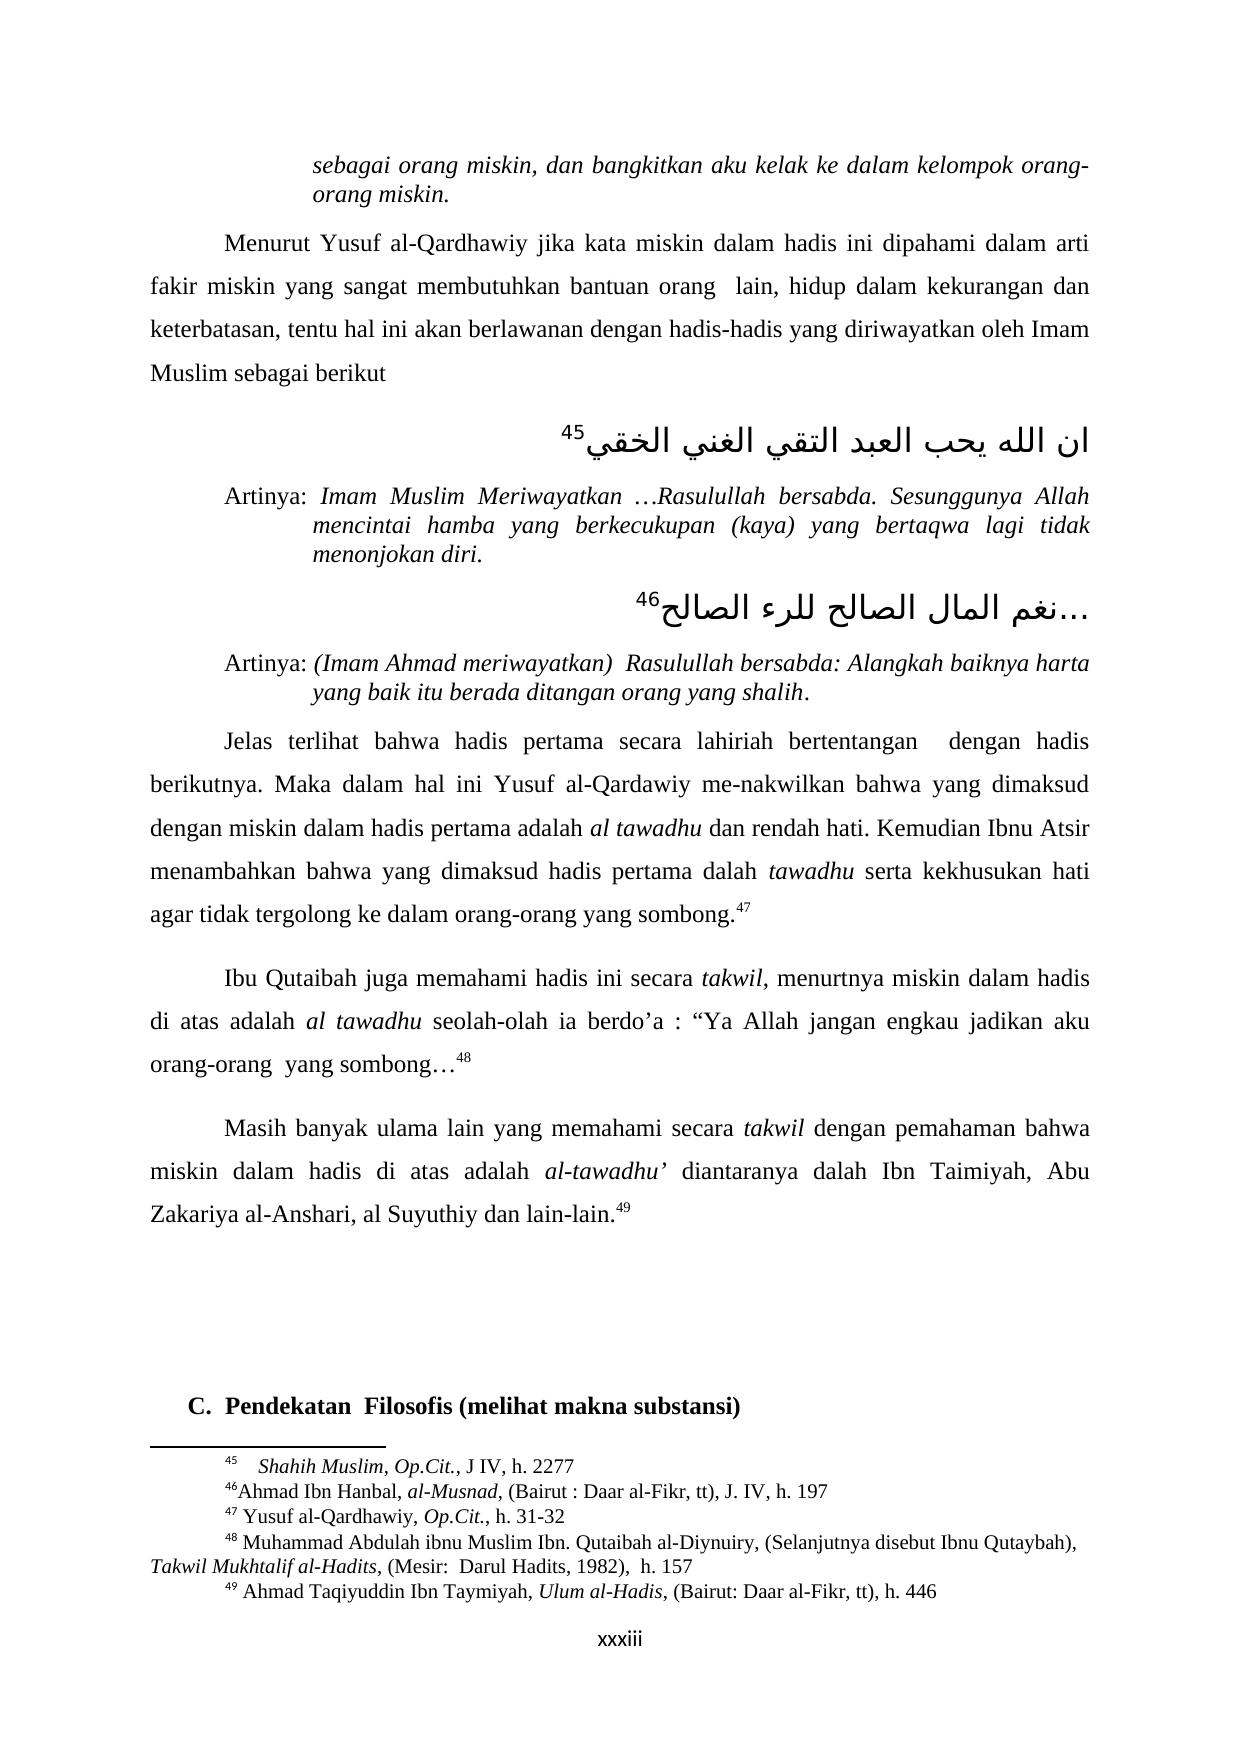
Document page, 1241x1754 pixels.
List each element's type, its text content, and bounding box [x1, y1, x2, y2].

text Jelas terlihat bahwa hadis pertama secara lahiriah bertentangan dengan hadis berikutnya. Maka dalam hal ini Yusuf al-Qardawiy me-nakwilkan bahwa yang dimaksud dengan miskin dalam hadis pertama adalah al tawadhu dan rendah hati. Kemudian Ibnu Atsir menambahkan bahwa yang dimaksud hadis pertama dalah tawadhu serta kekhusukan hati agar tidak tergolong ke dalam orang-orang yang sombong. [150, 726, 1090, 928]
text Menurut Yusuf al-Qardhawiy jika kata miskin dalam hadis ini dipahami dalam arti fakir miskin yang sangat membutuhkan bantuan orang lain, hidup dalam kekurangan dan keterbatasan, tentu hal ini akan berlawanan dengan hadis-hadis yang diriwayatkan oleh Imam Muslim sebagai berikut [150, 228, 1090, 386]
text Ibu Qutaibah juga memahami hadis ini secara takwil, menurtnya miskin dalam hadis di atas adalah al tawadhu seolah-olah ia berdo’a : “Ya Allah jangan engkau jadikan aku orang-orang yang sombong… [150, 963, 1090, 1078]
text Artinya: (Imam Ahmad meriwayatkan) Rasulullah bersabda: Alangkah baiknya harta yang baik itu berada ditangan orang yang shalih. [224, 648, 1090, 706]
text ...نغم المال الصالح للرء الصالح [160, 588, 1090, 627]
text Masih banyak ulama lain yang memahami secara takwil dengan pemahaman bahwa miskin dalam hadis di atas adalah al-tawadhu’ diantaranya dalah Ibn Taimiyah, Abu Zakariya al-Anshari, al Suyuthiy dan lain-lain. [150, 1113, 1090, 1228]
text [224, 150, 1090, 207]
list Pendekatan Filosofis (melihat makna substansi) [187, 1391, 1090, 1420]
text ان الله يحب العبد التقي الغني الخقي [150, 422, 1090, 461]
text Artinya: Imam Muslim Meriwayatkan …Rasulullah bersabda. Sesunggunya Allah mencintai hamba yang berkecukupan (kaya) yang bertaqwa lagi tidak menonjokan diri. [224, 481, 1090, 568]
